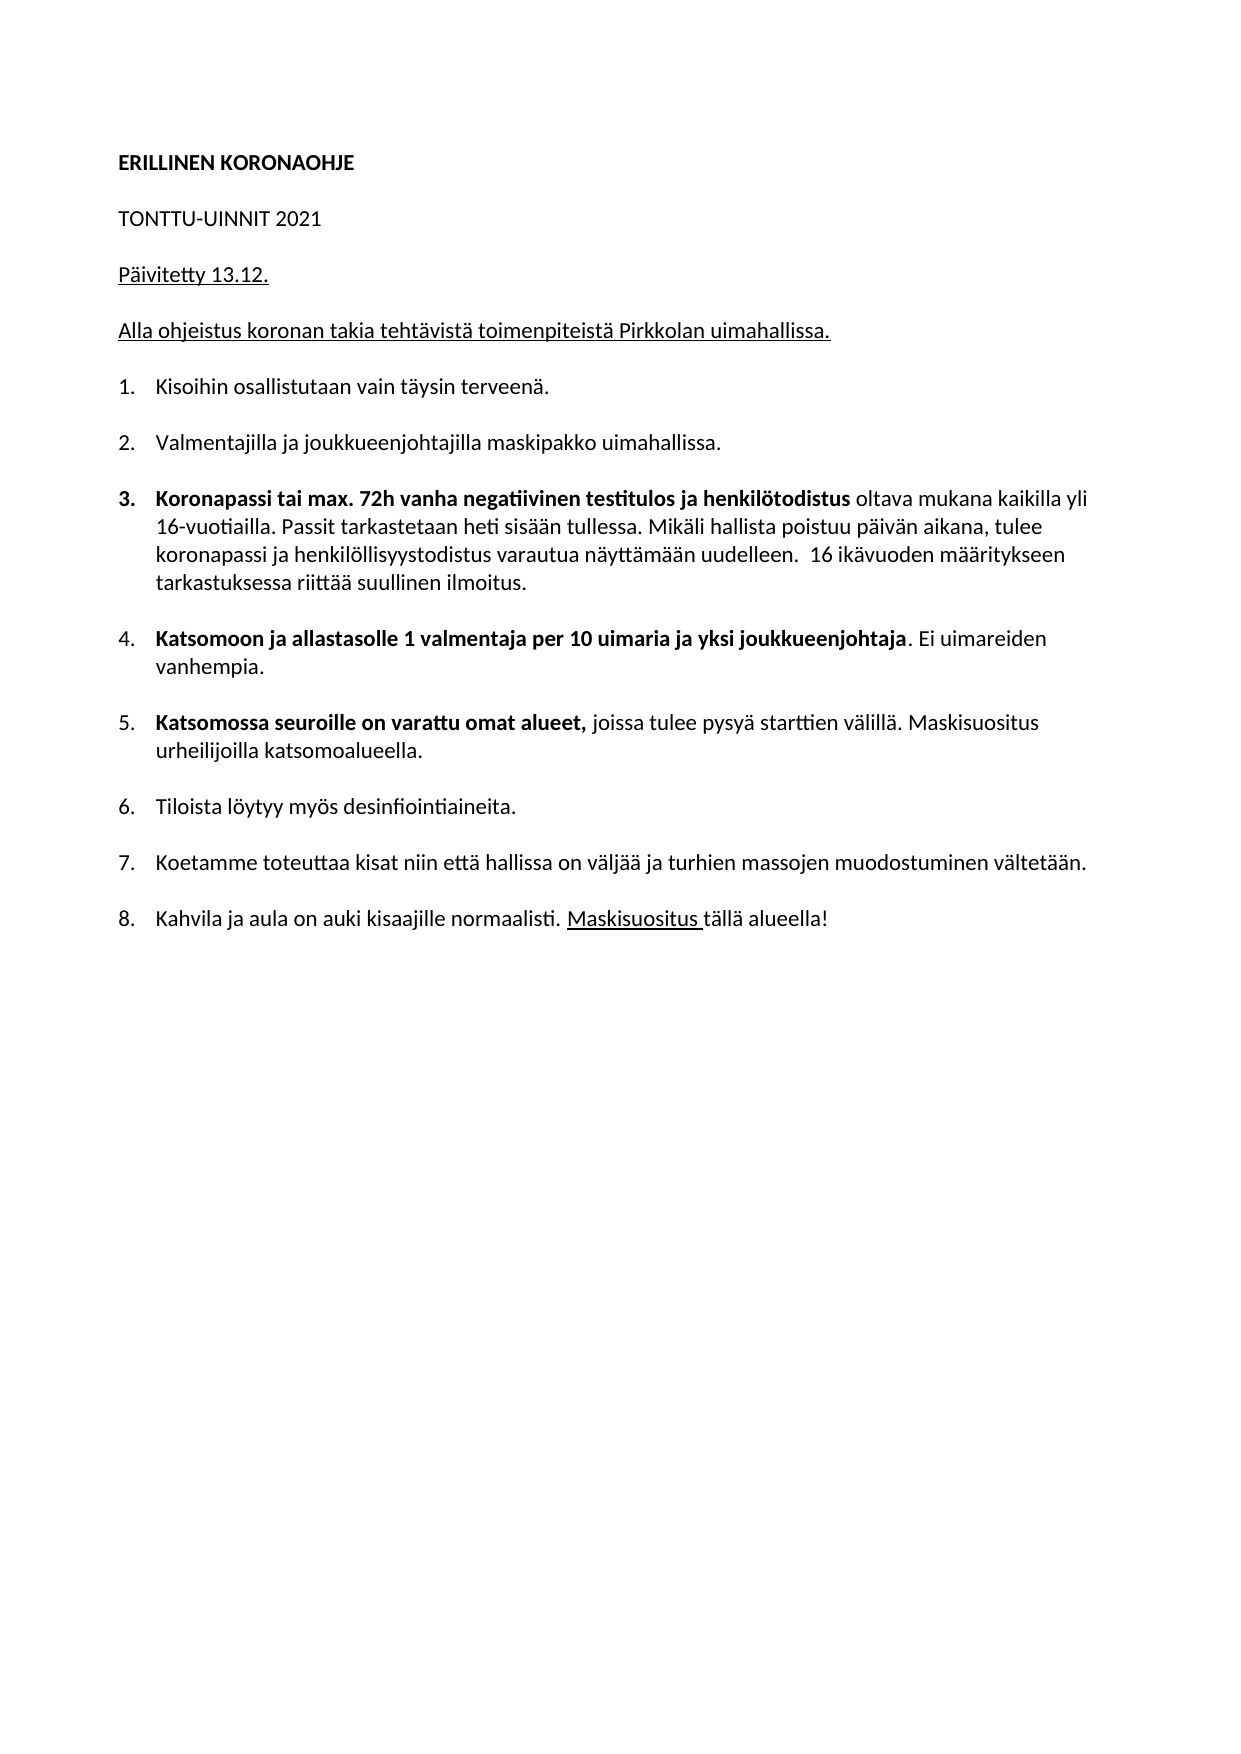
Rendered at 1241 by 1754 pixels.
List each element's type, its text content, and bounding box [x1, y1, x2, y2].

text Päivitetty 13.12. [118, 260, 1122, 288]
list Valmentajilla ja joukkueenjohtajilla maskipakko uimahallissa. [118, 428, 1122, 456]
list Kisoihin osallistutaan vain täysin terveenä. [118, 372, 1122, 400]
list Koetamme toteuttaa kisat niin että hallissa on väljää ja turhien massojen muodostuminen vältetään. [118, 848, 1122, 876]
list Kahvila ja aula on auki kisaajille normaalisti. Maskisuositus tällä alueella! [118, 904, 1122, 932]
text ERILLINEN KORONAOHJE [118, 148, 1122, 176]
list Tiloista löytyy myös desinfiointiaineita. [118, 792, 1122, 820]
list Koronapassi tai max. 72h vanha negatiivinen testitulos ja henkilötodistus oltava mukana kaikilla yli 16-vuotiailla. Passit tarkastetaan heti sisään tullessa. Mikäli hallista poistuu päivän aikana, tulee koronapassi ja henkilöllisyystodistus varautua näyttämään uudelleen. 16 ikävuoden määritykseen tarkastuksessa riittää suullinen ilmoitus. [118, 484, 1122, 596]
text Alla ohjeistus koronan takia tehtävistä toimenpiteistä Pirkkolan uimahallissa. [118, 316, 1122, 344]
list Katsomossa seuroille on varattu omat alueet, joissa tulee pysyä starttien välillä. Maskisuositus urheilijoilla katsomoalueella. [118, 708, 1122, 764]
list Katsomoon ja allastasolle 1 valmentaja per 10 uimaria ja yksi joukkueenjohtaja. Ei uimareiden vanhempia. [118, 624, 1122, 680]
text TONTTU-UINNIT 2021 [118, 204, 1122, 232]
